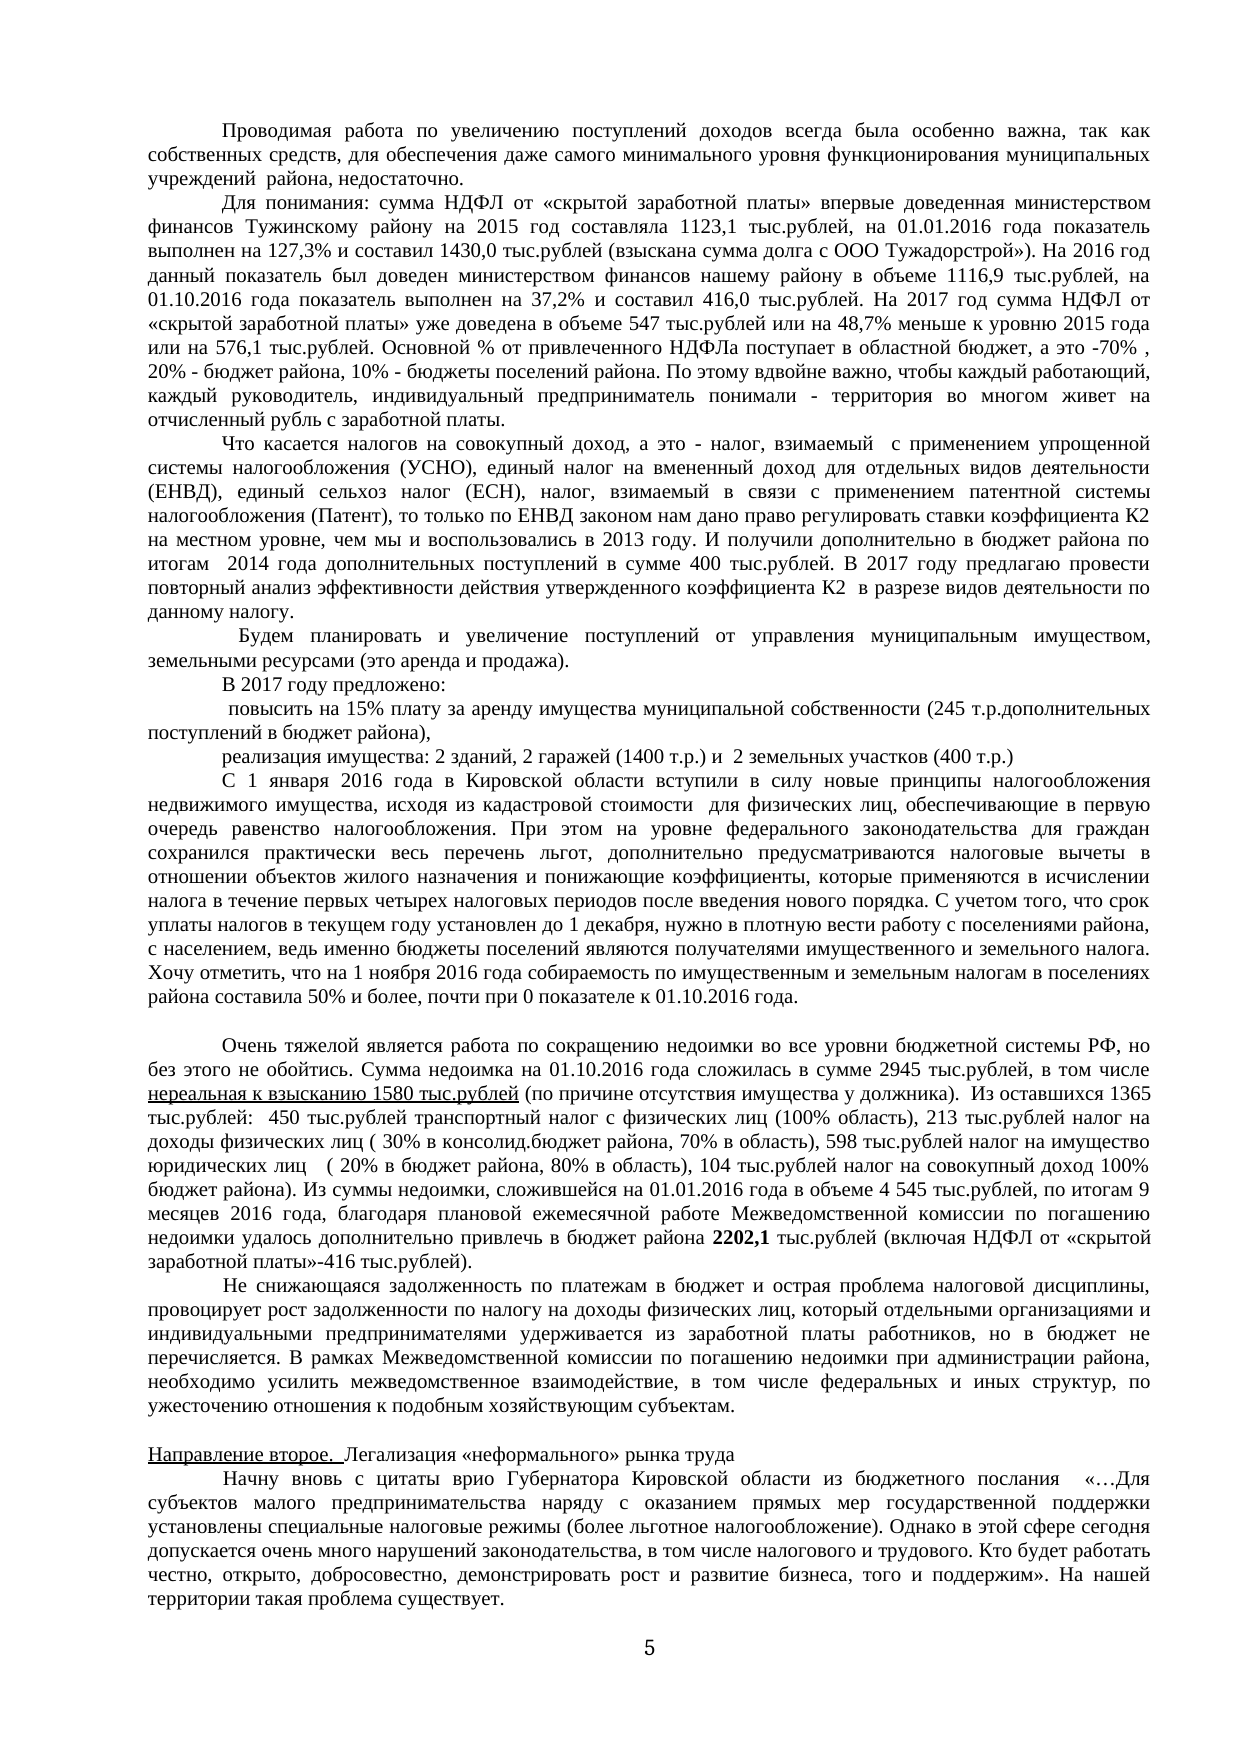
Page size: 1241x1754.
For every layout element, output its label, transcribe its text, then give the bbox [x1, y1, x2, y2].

text С 1 января 2016 года в Кировской области вступили в силу новые принципы налогообложения недвижимого имущества, исходя из кадастровой стоимости для физических лиц, обеспечивающие в первую очередь равенство налогообложения. При этом на уровне федерального законодательства для граждан сохранился практически весь перечень льгот, дополнительно предусматриваются налоговые вычеты в отношении объектов жилого назначения и понижающие коэффициенты, которые применяются в исчислении налога в течение первых четырех налоговых периодов после введения нового порядка. С учетом того, что срок уплаты налогов в текущем году установлен до 1 декабря, нужно в плотную вести работу с поселениями района, с населением, ведь именно бюджеты поселений являются получателями имущественного и земельного налога. Хочу отметить, что на 1 ноября 2016 года собираемость по имущественным и земельным налогам в поселениях района составила 50% и более, почти при 0 показателе к 01.10.2016 года. [148, 768, 1152, 1008]
text Начну вновь с цитаты врио Губернатора Кировской области из бюджетного послания «…Для субъектов малого предпринимательства наряду с оказанием прямых мер государственной поддержки установлены специальные налоговые режимы (более льготное налогообложение). Однако в этой сфере сегодня допускается очень много нарушений законодательства, в том числе налогового и трудового. Кто будет работать честно, открыто, добросовестно, демонстрировать рост и развитие бизнеса, того и поддержим». На нашей территории такая проблема существует. [148, 1466, 1152, 1610]
text Направление второе. Легализация «неформального» рынка труда [148, 1442, 1152, 1466]
text В 2017 году предложено: [148, 672, 1152, 696]
text Очень тяжелой является работа по сокращению недоимки во все уровни бюджетной системы РФ, но без этого не обойтись. Сумма недоимка на 01.10.2016 года сложилась в сумме 2945 тыс.рублей, в том числе нереальная к взысканию 1580 тыс.рублей (по причине отсутствия имущества у должника). Из оставшихся 1365 тыс.рублей: 450 тыс.рублей транспортный налог с физических лиц (100% область), 213 тыс.рублей налог на доходы физических лиц ( 30% в консолид.бюджет района, 70% в область), 598 тыс.рублей налог на имущество юридических лиц ( 20% в бюджет района, 80% в область), 104 тыс.рублей налог на совокупный доход 100% бюджет района). Из суммы недоимки, сложившейся на 01.01.2016 года в объеме 4 545 тыс.рублей, по итогам 9 месяцев 2016 года, благодаря плановой ежемесячной работе Межведомственной комиссии по погашению недоимки удалось дополнительно привлечь в бюджет района 2202,1 тыс.рублей (включая НДФЛ от «скрытой заработной платы»-416 тыс.рублей). [148, 1032, 1152, 1273]
text Что касается налогов на совокупный доход, а это - налог, взимаемый с применением упрощенной системы налогообложения (УСНО), единый налог на вмененный доход для отдельных видов деятельности (ЕНВД), единый сельхоз налог (ЕСН), налог, взимаемый в связи с применением патентной системы налогообложения (Патент), то только по ЕНВД законом нам дано право регулировать ставки коэффициента К2 на местном уровне, чем мы и воспользовались в 2013 году. И получили дополнительно в бюджет района по итогам 2014 года дополнительных поступлений в сумме 400 тыс.рублей. В 2017 году предлагаю провести повторный анализ эффективности действия утвержденного коэффициента К2 в разрезе видов деятельности по данному налогу. [148, 431, 1152, 623]
text Проводимая работа по увеличению поступлений доходов всегда была особенно важна, так как собственных средств, для обеспечения даже самого минимального уровня функционирования муниципальных учреждений района, недостаточно. [148, 118, 1152, 190]
text повысить на 15% плату за аренду имущества муниципальной собственности (245 т.р.дополнительных поступлений в бюджет района), [148, 696, 1152, 744]
text Для понимания: сумма НДФЛ от «скрытой заработной платы» впервые доведенная министерством финансов Тужинскому району на 2015 год составляла 1123,1 тыс.рублей, на 01.01.2016 года показатель выполнен на 127,3% и составил 1430,0 тыс.рублей (взыскана сумма долга с ООО Тужадорстрой»). На 2016 год данный показатель был доведен министерством финансов нашему району в объеме 1116,9 тыс.рублей, на 01.10.2016 года показатель выполнен на 37,2% и составил 416,0 тыс.рублей. На 2017 год сумма НДФЛ от «скрытой заработной платы» уже доведена в объеме 547 тыс.рублей или на 48,7% меньше к уровню 2015 года или на 576,1 тыс.рублей. Основной % от привлеченного НДФЛа поступает в областной бюджет, а это -70% , 20% - бюджет района, 10% - бюджеты поселений района. По этому вдвойне важно, чтобы каждый работающий, каждый руководитель, индивидуальный предприниматель понимали - территория во многом живет на отчисленный рубль с заработной платы. [148, 190, 1152, 431]
text Не снижающаяся задолженность по платежам в бюджет и острая проблема налоговой дисциплины, провоцирует рост задолженности по налогу на доходы физических лиц, который отдельными организациями и индивидуальными предпринимателями удерживается из заработной платы работников, но в бюджет не перечисляется. В рамках Межведомственной комиссии по погашению недоимки при администрации района, необходимо усилить межведомственное взаимодействие, в том числе федеральных и иных структур, по ужесточению отношения к подобным хозяйствующим субъектам. [148, 1273, 1152, 1417]
text Будем планировать и увеличение поступлений от управления муниципальным имуществом, земельными ресурсами (это аренда и продажа). [148, 623, 1152, 672]
text реализация имущества: 2 зданий, 2 гаражей (1400 т.р.) и 2 земельных участков (400 т.р.) [148, 744, 1152, 768]
